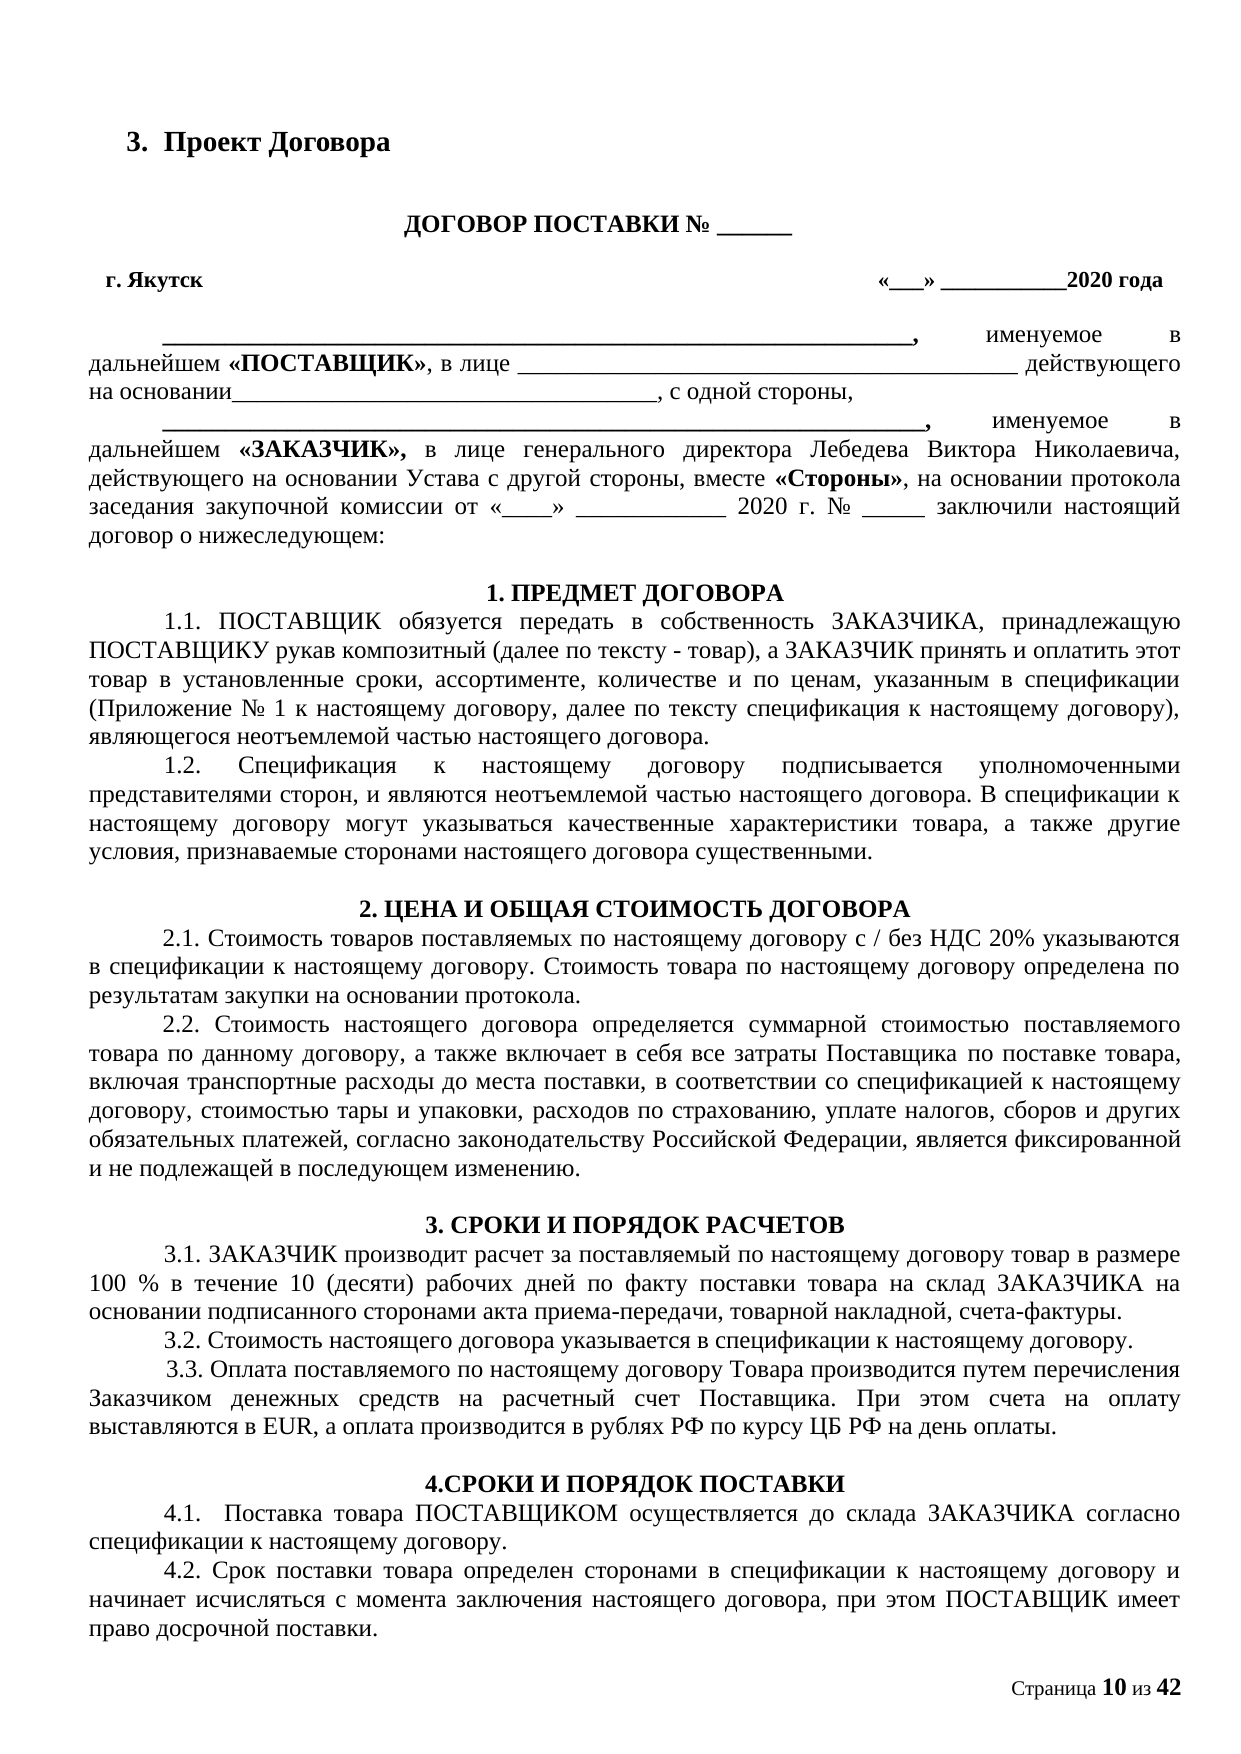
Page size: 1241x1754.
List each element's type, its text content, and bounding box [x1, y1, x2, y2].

list Проект Договора [126, 124, 1181, 157]
text 3.2. Стоимость настоящего договора указывается в спецификации к настоящему договору. [89, 1325, 1181, 1354]
text 3.3. Оплата поставляемого по настоящему договору Товара производится путем перечисления Заказчиком денежных средств на расчетный счет Поставщика. При этом счета на оплату выставляются в EUR, а оплата производится в рублях РФ по курсу ЦБ РФ на день оплаты. [89, 1354, 1181, 1440]
text 2. ЦЕНА И ОБЩАЯ СТОИМОСТЬ ДОГОВОРА [89, 894, 1181, 923]
text 1. ПРЕДМЕТ ДОГОВОРА [89, 578, 1181, 606]
text ДОГОВОР ПОСТАВКИ № ______ [15, 209, 1181, 237]
text 2.1. Стоимость товаров поставляемых по настоящему договору с / без НДС 20% указываются в спецификации к настоящему договору. Стоимость товара по настоящему договору определена по результатам закупки на основании протокола. [89, 923, 1181, 1009]
text 4.1. Поставка товара ПОСТАВЩИКОМ осуществляется до склада ЗАКАЗЧИКА согласно спецификации к настоящему договору. [89, 1498, 1181, 1555]
text 2.2. Стоимость настоящего договора определяется суммарной стоимостью поставляемого товара по данному договору, а также включает в себя все затраты Поставщика по поставке товара, включая транспортные расходы до места поставки, в соответствии со спецификацией к настоящему договору, стоимостью тары и упаковки, расходов по страхованию, уплате налогов, сборов и других обязательных платежей, согласно законодательству Российской Федерации, является фиксированной и не подлежащей в последующем изменению. [89, 1009, 1181, 1181]
text 3. СРОКИ И ПОРЯДОК РАСЧЕТОВ [89, 1210, 1181, 1239]
text 4.СРОКИ И ПОРЯДОК ПОСТАВКИ [89, 1469, 1181, 1498]
text г. Якутск «___» ___________2020 года [89, 266, 1181, 293]
text _____________________________________________________________, именуемое в дальнейшем «ЗАКАЗЧИК», в лице генерального директора Лебедева Виктора Николаевича, действующего на основании Устава с другой стороны, вместе «Стороны», на основании протокола заседания закупочной комиссии от «____» ____________ 2020 г. № _____ заключили настоящий договор о нижеследующем: [89, 405, 1181, 549]
text 1.1. ПОСТАВЩИК обязуется передать в собственность ЗАКАЗЧИКА, принадлежащую ПОСТАВЩИКУ рукав композитный (далее по тексту - товар), а ЗАКАЗЧИК принять и оплатить этот товар в установленные сроки, ассортименте, количестве и по ценам, указанным в спецификации (Приложение № 1 к настоящему договору, далее по тексту спецификация к настоящему договору), являющегося неотъемлемой частью настоящего договора. [89, 606, 1181, 750]
text 3.1. ЗАКАЗЧИК производит расчет за поставляемый по настоящему договору товар в размере 100 % в течение 10 (десяти) рабочих дней по факту поставки товара на склад ЗАКАЗЧИКА на основании подписанного сторонами акта приема-передачи, товарной накладной, счета-фактуры. [89, 1239, 1181, 1325]
text ____________________________________________________________, именуемое в дальнейшем «ПОСТАВЩИК», в лице ________________________________________ действующего на основании__________________________________, с одной стороны, [89, 319, 1181, 405]
text 1.2. Спецификация к настоящему договору подписывается уполномоченными представителями сторон, и являются неотъемлемой частью настоящего договора. В спецификации к настоящему договору могут указываться качественные характеристики товара, а также другие условия, признаваемые сторонами настоящего договора существенными. [89, 750, 1181, 865]
text 4.2. Срок поставки товара определен сторонами в спецификации к настоящему договору и начинает исчисляться с момента заключения настоящего договора, при этом ПОСТАВЩИК имеет право досрочной поставки. [89, 1555, 1181, 1641]
